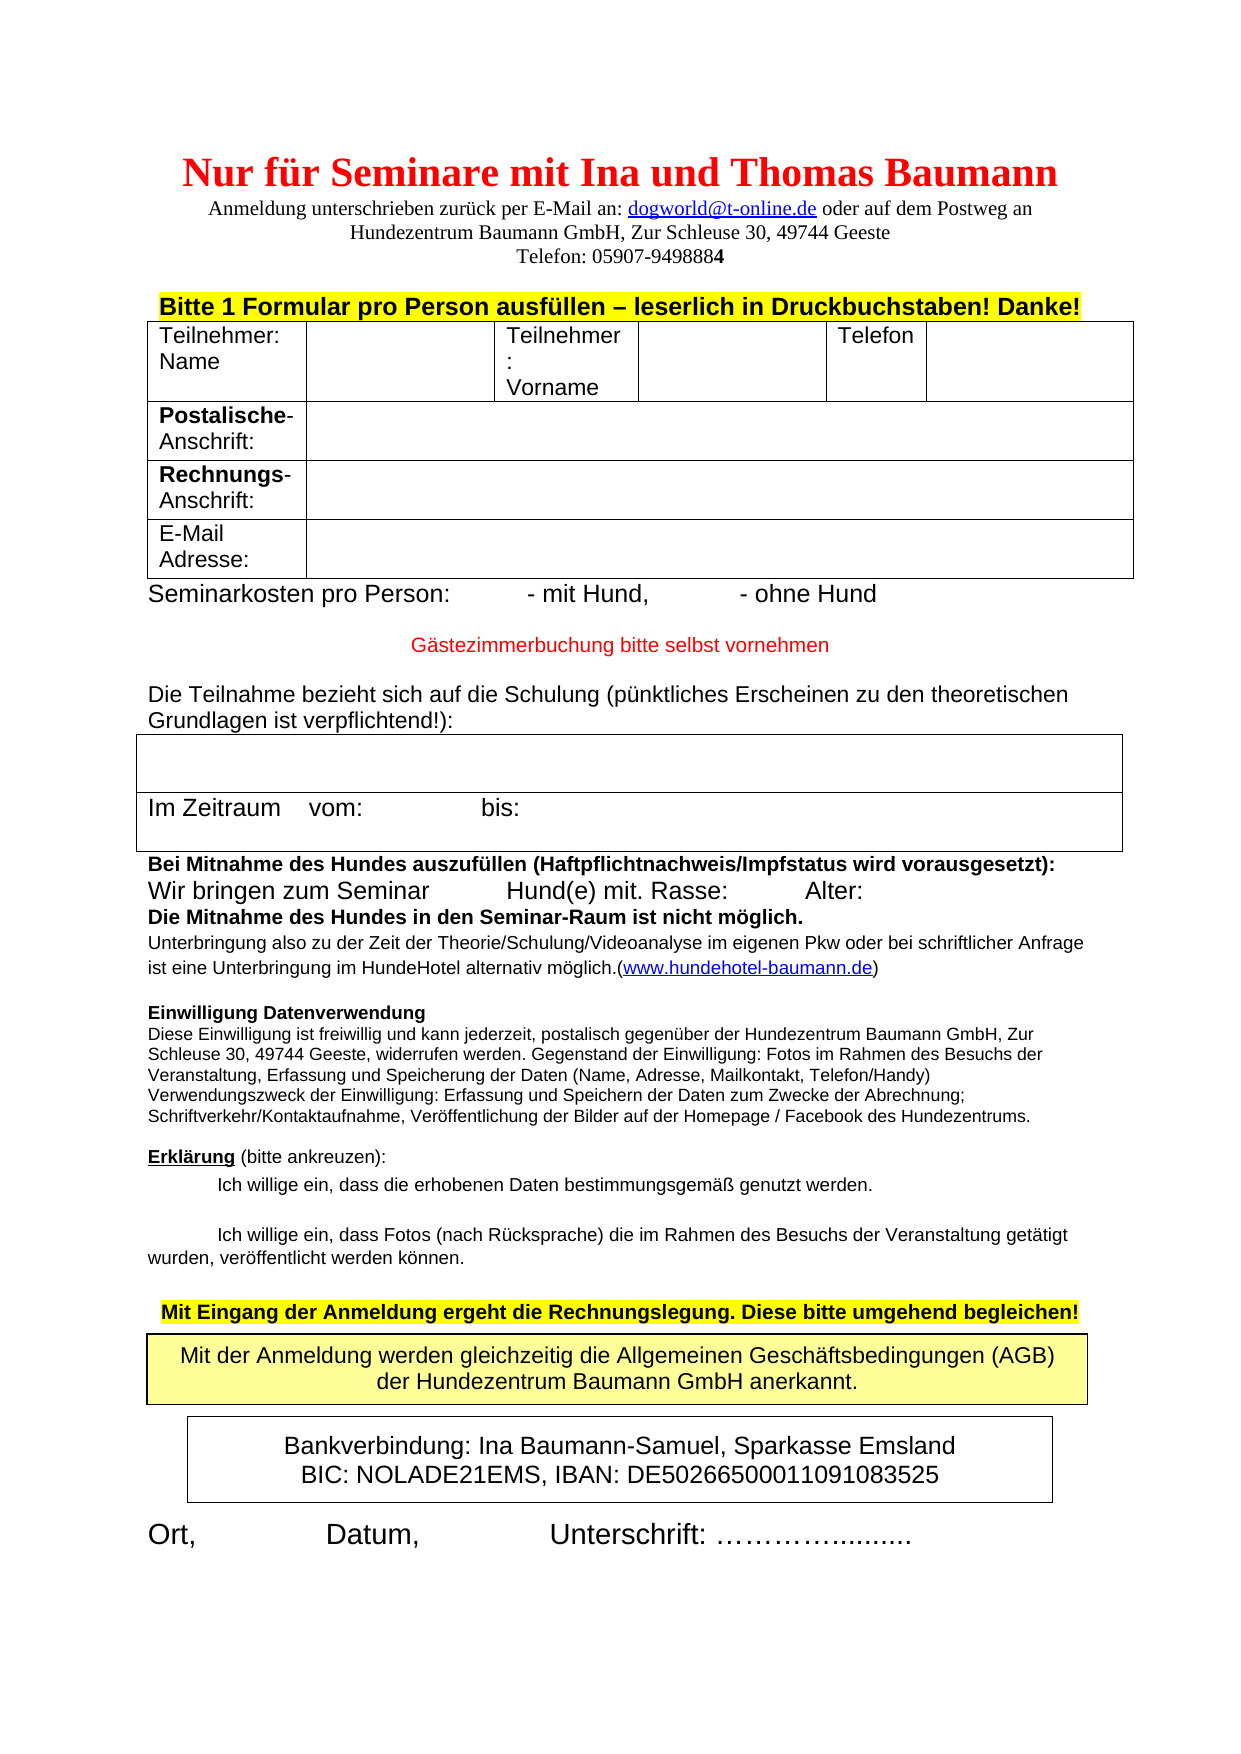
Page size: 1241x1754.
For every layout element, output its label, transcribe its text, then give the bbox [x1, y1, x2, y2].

table_header Teilnehmer: Vorname [495, 322, 638, 401]
text Seminarkosten pro Person: - mit Hund, - ohne Hund [148, 579, 1093, 608]
table_header [307, 322, 494, 401]
table_header Bankverbindung: Ina Baumann-Samuel, Sparkasse Emsland BIC: NOLADE21EMS, IBAN: DE50266500011091083525 [188, 1417, 1052, 1502]
text Mit Eingang der Anmeldung ergeht die Rechnungslegung. Diese bitte umgehend begleichen! [148, 1268, 1093, 1324]
text Verwendungszweck der Einwilligung: Erfassung und Speichern der Daten zum Zwecke der Abrechnung; [148, 1085, 1093, 1105]
table_cell E-Mail Adresse: [148, 520, 306, 578]
text Diese Einwilligung ist freiwillig und kann jederzeit, postalisch gegenüber der Hundezentrum Baumann GmbH, Zur Schleuse 30, 49744 Geeste, widerrufen werden. Gegenstand der Einwilligung: Fotos im Rahmen des Besuchs der Veranstaltung, Erfassung und Speicherung der Daten (Name, Adresse, Mailkontakt, Telefon/Handy) [148, 1024, 1093, 1085]
text Wir bringen zum Seminar Hund(e) mit. Rasse: Alter: [148, 876, 1093, 904]
subtitle Nur für Seminare mit Ina und Thomas Baumann Anmeldung unterschrieben zurück per E-Mail an: dogworld@t-online.de oder auf dem Postweg an Hundezentrum Baumann GmbH, Zur Schleuse 30, 49744 Geeste [148, 148, 1093, 244]
table_header [927, 322, 1133, 401]
text Bei Mitnahme des Hundes auszufüllen (Haftpflichtnachweis/Impfstatus wird vorausgesetzt): [148, 852, 1093, 876]
table_header [137, 735, 1122, 792]
table_header [639, 322, 826, 401]
table_cell Postalische-Anschrift: [148, 402, 306, 460]
table_cell [307, 402, 1133, 460]
text Gästezimmerbuchung bitte selbst vornehmen [148, 633, 1093, 657]
text Einwilligung Datenverwendung [148, 1002, 1093, 1024]
text Schriftverkehr/Kontaktaufnahme, Veröffentlichung der Bilder auf der Homepage / Facebook des Hundezentrums. Erklärung (bitte ankreuzen): [148, 1105, 1093, 1168]
table_cell Im Zeitraum vom: bis: [137, 793, 1122, 851]
text Ich willige ein, dass Fotos (nach Rücksprache) die im Rahmen des Besuchs der Veranstaltung getätigt wurden, veröffentlicht werden können. [148, 1218, 1093, 1268]
text Die Mitnahme des Hundes in den Seminar-Raum ist nicht möglich. Unterbringung also zu der Zeit der Theorie/Schulung/Videoanalyse im eigenen Pkw oder bei schriftlicher Anfrage ist eine Unterbringung im HundeHotel alternativ möglich.(www.hundehotel-baumann.de) [148, 904, 1093, 978]
subtitle Telefon: 05907-9498884 Bitte 1 Formular pro Person ausfüllen – leserlich in Druckbuchstaben! Danke! [148, 244, 1093, 321]
table_header Teilnehmer: Name [148, 322, 306, 401]
table_cell Rechnungs-Anschrift: [148, 461, 306, 519]
text Ort, Datum, Unterschrift: ………….......... [148, 1453, 1093, 1550]
table_cell [307, 461, 1133, 519]
table_cell [307, 520, 1133, 578]
table_header Telefon [827, 322, 926, 401]
text Die Teilnahme bezieht sich auf die Schulung (pünktliches Erscheinen zu den theoretischen Grundlagen ist verpflichtend!): [148, 681, 1093, 734]
text Ich willige ein, dass die erhobenen Daten bestimmungsgemäß genutzt werden. [148, 1168, 1093, 1196]
